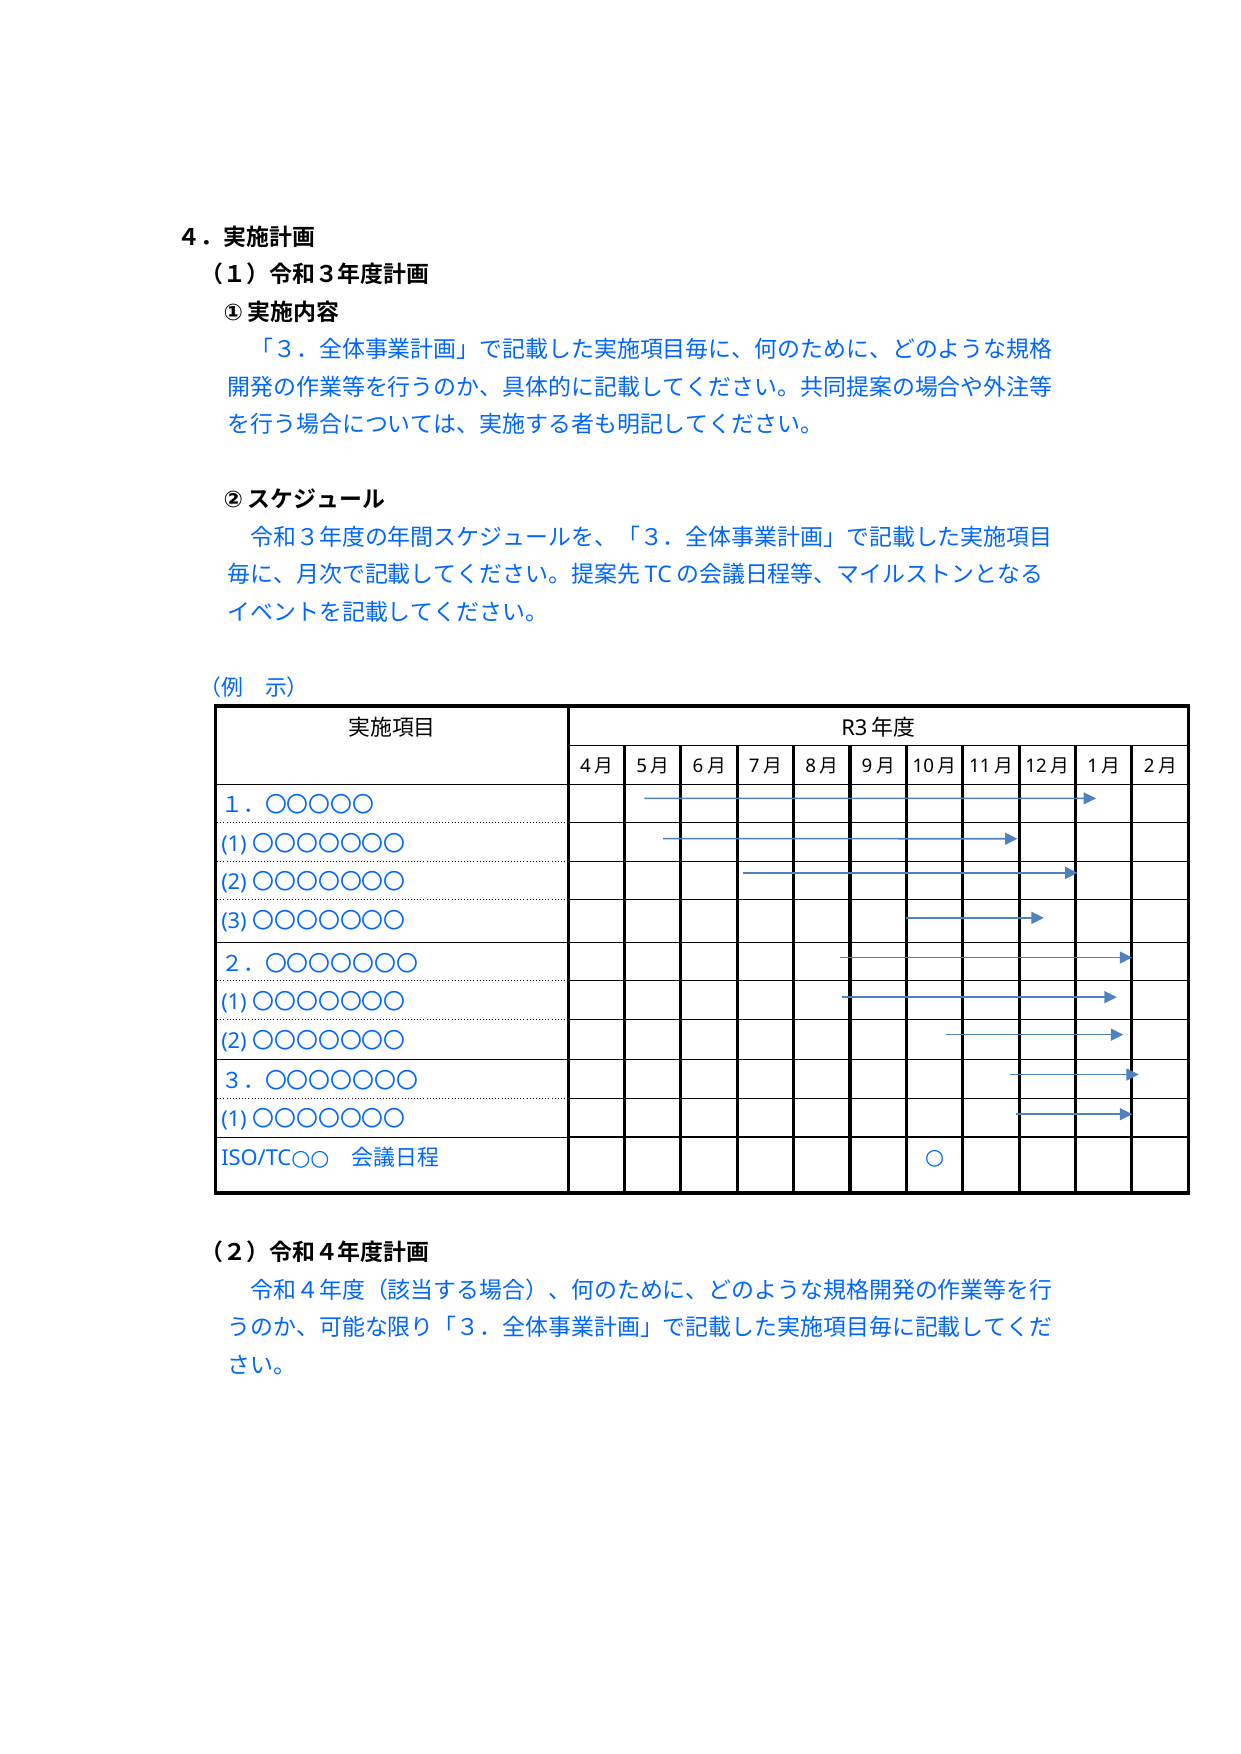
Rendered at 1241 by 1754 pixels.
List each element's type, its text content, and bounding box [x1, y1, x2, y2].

table_cell 4月 [570, 746, 623, 783]
table_cell [852, 900, 905, 942]
table_cell [1133, 1099, 1187, 1136]
table_cell 2月 [1133, 746, 1187, 783]
table_cell 6月 [682, 746, 736, 783]
table_cell [1021, 1099, 1074, 1113]
table_cell [964, 1138, 1018, 1191]
table_cell (1) 〇〇〇〇〇〇〇 [217, 822, 567, 861]
table_cell [1021, 874, 1074, 899]
table_cell [1077, 1020, 1130, 1059]
table_cell ２．〇〇〇〇〇〇〇 [217, 943, 567, 980]
table_cell 8月 [795, 746, 848, 783]
table_cell [682, 981, 736, 1019]
table_cell [908, 981, 961, 996]
table_cell [739, 943, 792, 980]
table_cell [1133, 1020, 1187, 1059]
table_cell １．〇〇〇〇〇 [217, 785, 567, 822]
table_cell [682, 823, 736, 837]
table_cell [852, 1138, 905, 1191]
table_header 実施項目 [217, 708, 567, 783]
table_cell [908, 862, 961, 872]
table_cell (1) 〇〇〇〇〇〇〇 [217, 980, 567, 1019]
table_cell [1133, 785, 1187, 822]
table_cell (3) 〇〇〇〇〇〇〇 [217, 899, 567, 942]
table_cell [1133, 1060, 1187, 1097]
table_cell [570, 785, 623, 822]
table_cell [682, 1138, 736, 1191]
table_cell [964, 900, 1018, 917]
table_cell 1月 [1077, 746, 1130, 783]
table_cell [1021, 1035, 1074, 1059]
table_cell [795, 800, 848, 822]
table_cell [682, 785, 736, 797]
text ②スケジュール [177, 479, 1013, 517]
table_cell [682, 1020, 736, 1059]
table_cell 7月 [739, 746, 792, 783]
table_cell [908, 919, 961, 942]
table_cell [570, 862, 623, 899]
table_cell [964, 785, 1018, 797]
table_cell [682, 840, 736, 861]
table_cell ISO/TC○○ 会議日程 [217, 1138, 567, 1191]
table_cell [570, 900, 623, 942]
table_cell [908, 958, 961, 980]
table_cell [1021, 943, 1074, 957]
table_cell [908, 943, 961, 957]
table_cell [626, 900, 679, 942]
table_cell [739, 840, 792, 861]
table_cell [795, 1060, 848, 1097]
table_cell 11月 [964, 746, 1018, 783]
table_cell [964, 943, 1018, 957]
table_cell [1077, 1115, 1130, 1136]
table_cell [1077, 785, 1130, 822]
table_cell [626, 1020, 679, 1059]
table_cell [908, 1060, 961, 1097]
table_cell [795, 862, 848, 872]
table_cell [1021, 862, 1074, 872]
table_cell [852, 823, 905, 837]
table_cell [626, 1138, 679, 1191]
table_cell [570, 981, 623, 1019]
table_cell [1077, 943, 1130, 957]
table_cell [852, 1020, 905, 1059]
text （１）令和３年度計画 [177, 254, 1013, 292]
table_cell [1021, 900, 1074, 942]
table_cell [908, 785, 961, 797]
table_cell [852, 1099, 905, 1136]
table_cell [682, 862, 736, 899]
table_cell [1021, 823, 1074, 861]
table_cell [1133, 943, 1187, 980]
table_cell [1021, 1060, 1074, 1074]
table_cell 5月 [626, 746, 679, 783]
table_cell [739, 981, 792, 1019]
table_cell [1077, 981, 1130, 1019]
table_cell [570, 1060, 623, 1097]
table_cell [908, 840, 961, 861]
table_cell [1021, 1115, 1074, 1136]
table_cell [1133, 862, 1187, 899]
table_cell [570, 943, 623, 980]
table_cell [1021, 800, 1074, 822]
table_cell [1077, 823, 1130, 861]
table_cell 9月 [852, 746, 905, 783]
table_cell [795, 823, 848, 837]
table_cell [682, 1060, 736, 1097]
table_cell [964, 1060, 1018, 1097]
table_cell [795, 874, 848, 899]
table_cell [964, 1099, 1018, 1136]
table_cell [964, 839, 1018, 861]
table_cell [964, 981, 1018, 996]
table_cell [739, 823, 792, 837]
table_cell [795, 943, 848, 980]
table_cell [964, 998, 1018, 1019]
table_cell [739, 1020, 792, 1059]
table_cell [1021, 1020, 1074, 1034]
table_cell [795, 840, 848, 861]
table_cell [1021, 1075, 1074, 1097]
table_cell [795, 981, 848, 1019]
table_cell [795, 900, 848, 942]
table_cell [1077, 900, 1130, 942]
table_cell [852, 862, 905, 872]
table_cell [795, 785, 848, 797]
table_cell [852, 958, 905, 980]
text 令和４年度（該当する場合）、何のために、どのような規格開発の作業等を行うのか、可能な限り「３．全体事業計画」で記載した実施項目毎に記載してください。 [227, 1269, 1063, 1382]
table_cell [626, 862, 679, 899]
table_cell [908, 823, 961, 837]
table_cell [626, 1060, 679, 1097]
table_cell 12月 [1021, 746, 1074, 783]
table_cell [908, 874, 961, 899]
table_cell [570, 1020, 623, 1059]
table_cell [852, 981, 905, 996]
table_cell [1133, 900, 1187, 942]
table_cell [1077, 1060, 1130, 1074]
table_cell [1077, 1099, 1130, 1113]
table_cell [626, 1099, 679, 1136]
table_cell [1021, 998, 1074, 1019]
text （例 示） [177, 667, 1063, 704]
table_cell [964, 862, 1018, 872]
table_cell [964, 1020, 1018, 1034]
table_cell [1133, 981, 1187, 1019]
table_cell [852, 943, 905, 957]
table_cell [1021, 785, 1074, 797]
table_cell [626, 823, 679, 861]
table_cell [739, 900, 792, 942]
table_cell [626, 785, 679, 822]
table_cell [964, 1035, 1018, 1059]
table_cell [739, 800, 792, 822]
table_cell [908, 1099, 961, 1136]
table_cell [964, 800, 1018, 822]
table_cell (1) 〇〇〇〇〇〇〇 [217, 1098, 567, 1136]
table_cell [852, 874, 905, 899]
table_cell [1133, 1138, 1187, 1191]
table_cell [1021, 958, 1074, 980]
table_cell [908, 1020, 961, 1059]
table_cell [852, 1060, 905, 1097]
table_cell [964, 823, 1018, 838]
table_cell [682, 943, 736, 980]
table_cell [852, 840, 905, 861]
text （２）令和４年度計画 [177, 1232, 1013, 1269]
table_cell [795, 1020, 848, 1059]
table_cell ○ [908, 1138, 961, 1191]
table_header R3年度 [570, 708, 1187, 745]
text 「３．全体事業計画」で記載した実施項目毎に、何のために、どのような規格開発の作業等を行うのか、具体的に記載してください。共同提案の場合や外注等を行う場合については、実施する者も明記してください。 [227, 329, 1063, 442]
table_cell [570, 1099, 623, 1136]
table_cell [626, 981, 679, 1019]
table_cell [1077, 862, 1130, 899]
table_cell [852, 998, 905, 1019]
text ４．実施計画 [177, 217, 1063, 254]
table_cell [739, 1138, 792, 1191]
table_cell [908, 800, 961, 822]
text 令和３年度の年間スケジュールを、「３．全体事業計画」で記載した実施項目毎に、月次で記載してください。提案先TCの会議日程等、マイルストンとなるイベントを記載してください。 [227, 517, 1063, 629]
table_cell [795, 1138, 848, 1191]
table_cell [626, 943, 679, 980]
table_cell [964, 958, 1018, 980]
table_cell (2) 〇〇〇〇〇〇〇 [217, 861, 567, 899]
table_cell [908, 998, 961, 1019]
table_cell [682, 800, 736, 822]
table_cell [739, 862, 792, 899]
table_cell [739, 1099, 792, 1136]
table_cell [795, 1099, 848, 1136]
table_cell [1077, 1138, 1130, 1191]
text ①実施内容 [177, 292, 1013, 329]
table_cell 10月 [908, 746, 961, 783]
table_cell [682, 900, 736, 942]
table_cell [852, 800, 905, 822]
table_cell [1077, 958, 1130, 980]
table_cell [739, 1060, 792, 1097]
table_cell ３．〇〇〇〇〇〇〇 [217, 1060, 567, 1097]
table_cell [739, 785, 792, 797]
table_cell [1077, 1075, 1130, 1097]
table_cell [1021, 1138, 1074, 1191]
table_cell (2) 〇〇〇〇〇〇〇 [217, 1019, 567, 1059]
table_cell [682, 1099, 736, 1136]
table_cell [964, 874, 1018, 899]
table_cell [1133, 823, 1187, 861]
table_cell [964, 919, 1018, 942]
table_cell [570, 823, 623, 861]
table_cell [570, 1138, 623, 1191]
table_cell [908, 900, 961, 917]
table_cell [1021, 981, 1074, 996]
table_cell [852, 785, 905, 797]
